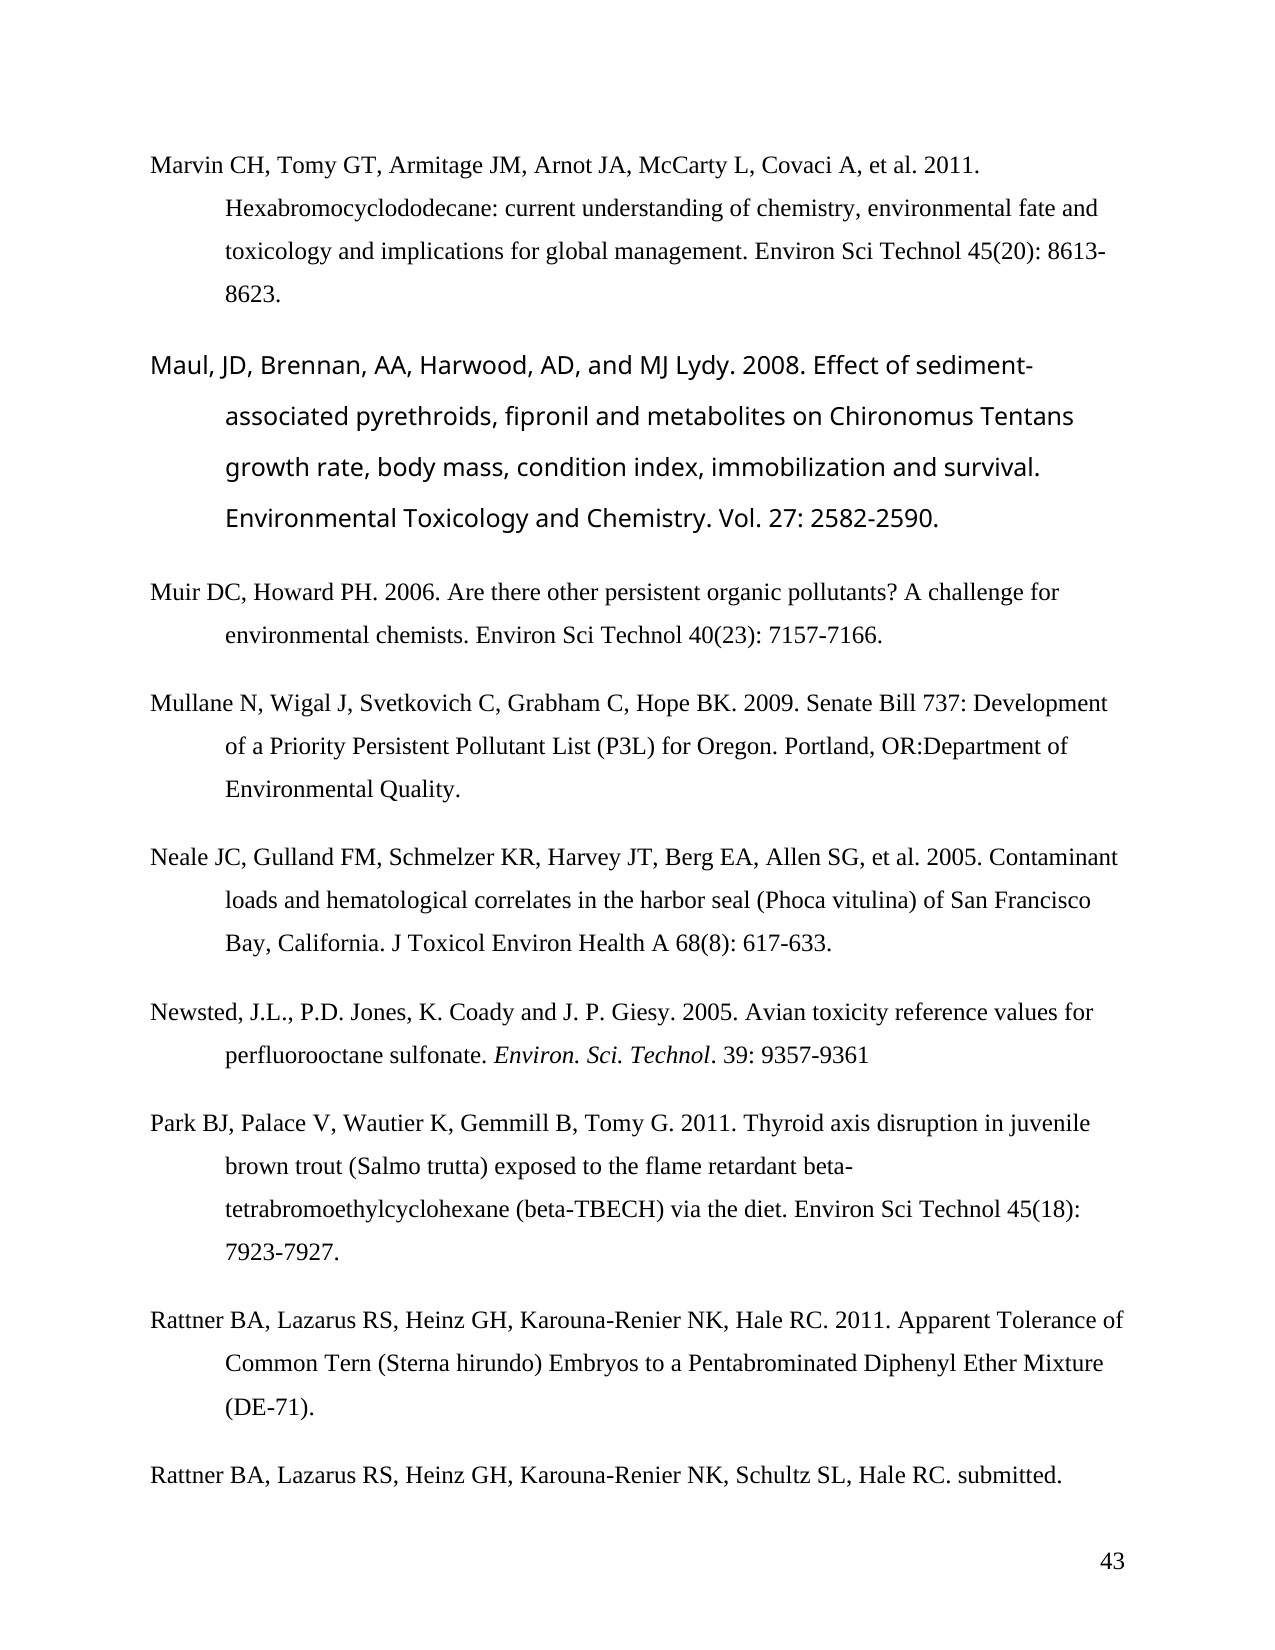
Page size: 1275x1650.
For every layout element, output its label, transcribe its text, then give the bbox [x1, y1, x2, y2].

text Park BJ, Palace V, Wautier K, Gemmill B, Tomy G. 2011. Thyroid axis disruption in juvenile brown trout (Salmo trutta) exposed to the flame retardant beta-tetrabromoethylcyclohexane (beta-TBECH) via the diet. Environ Sci Technol 45(18): 7923-7927. [150, 1108, 1125, 1266]
text Maul, JD, Brennan, AA, Harwood, AD, and MJ Lydy. 2008. Effect of sediment-associated pyrethroids, fipronil and metabolites on Chironomus Tentans growth rate, body mass, condition index, immobilization and survival. Environmental Toxicology and Chemistry. Vol. 27: 2582-2590. [150, 347, 1125, 535]
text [150, 1460, 1125, 1488]
text Newsted, J.L., P.D. Jones, K. Coady and J. P. Giesy. 2005. Avian toxicity reference values for perfluorooctane sulfonate. Environ. Sci. Technol. 39: 9357-9361 [150, 997, 1125, 1068]
text Mullane N, Wigal J, Svetkovich C, Grabham C, Hope BK. 2009. Senate Bill 737: Development of a Priority Persistent Pollutant List (P3L) for Oregon. Portland, OR:Department of Environmental Quality. [150, 688, 1125, 803]
text Marvin CH, Tomy GT, Armitage JM, Arnot JA, McCarty L, Covaci A, et al. 2011. Hexabromocyclododecane: current understanding of chemistry, environmental fate and toxicology and implications for global management. Environ Sci Technol 45(20): 8613-8623. [150, 150, 1125, 308]
text Muir DC, Howard PH. 2006. Are there other persistent organic pollutants? A challenge for environmental chemists. Environ Sci Technol 40(23): 7157-7166. [150, 577, 1125, 648]
text Rattner BA, Lazarus RS, Heinz GH, Karouna-Renier NK, Hale RC. 2011. Apparent Tolerance of Common Tern (Sterna hirundo) Embryos to a Pentabrominated Diphenyl Ether Mixture (DE-71). [150, 1305, 1125, 1420]
text Neale JC, Gulland FM, Schmelzer KR, Harvey JT, Berg EA, Allen SG, et al. 2005. Contaminant loads and hematological correlates in the harbor seal (Phoca vitulina) of San Francisco Bay, California. J Toxicol Environ Health A 68(8): 617-633. [150, 842, 1125, 957]
